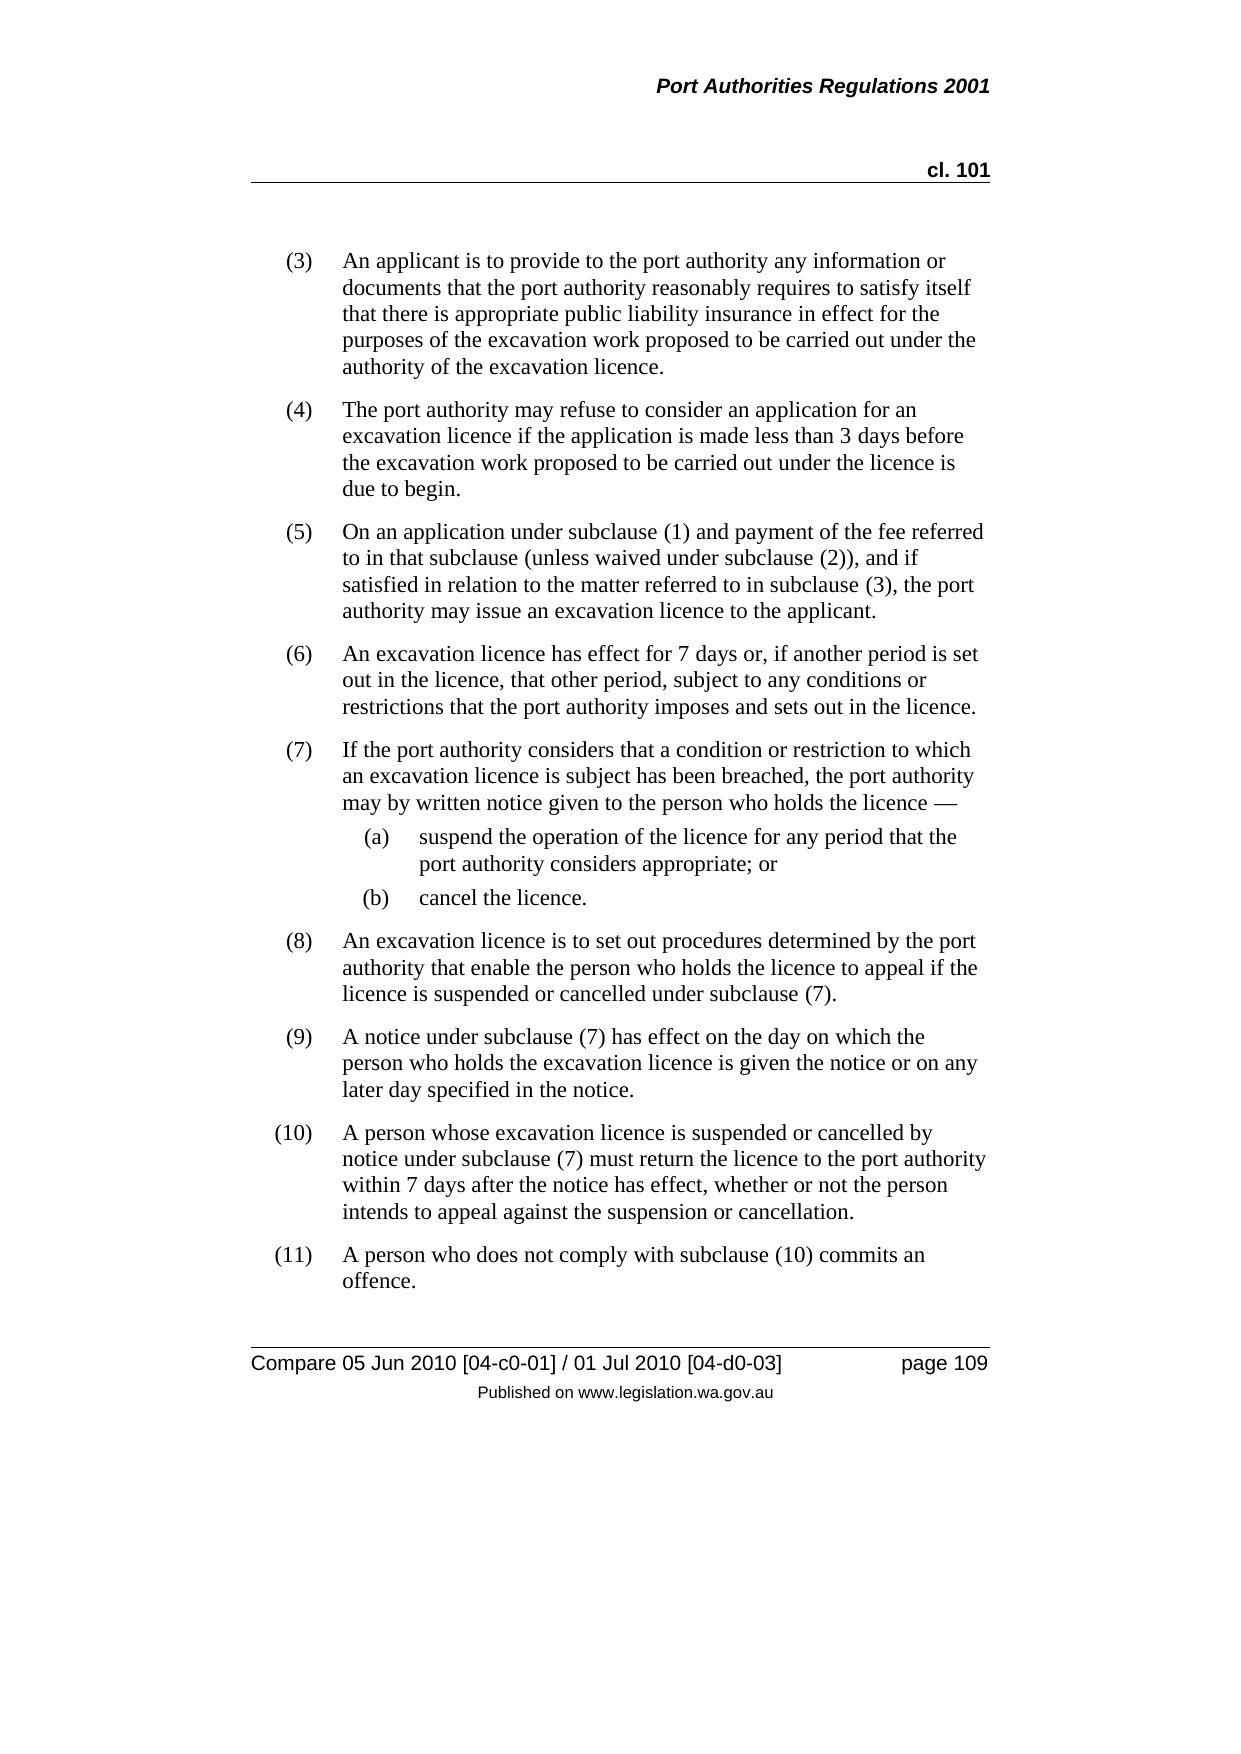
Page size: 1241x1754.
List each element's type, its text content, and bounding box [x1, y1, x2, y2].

text (5) On an application under subclause (1) and payment of the fee referred to in that subclause (unless waived under subclause (2)), and if satisfied in relation to the matter referred to in subclause (3), the port authority may issue an excavation licence to the applicant. [251, 518, 990, 623]
text (b) cancel the licence. [251, 884, 990, 911]
text (7) If the port authority considers that a condition or restriction to which an excavation licence is subject has been breached, the port authority may by written notice given to the person who holds the licence — [251, 736, 990, 815]
text (a) suspend the operation of the licence for any period that the port authority considers appropriate; or [251, 823, 990, 876]
text (6) An excavation licence has effect for 7 days or, if another period is set out in the licence, that other period, subject to any conditions or restrictions that the port authority imposes and sets out in the licence. [251, 640, 990, 719]
text (8) An excavation licence is to set out procedures determined by the port authority that enable the person who holds the licence to appeal if the licence is suspended or cancelled under subclause (7). [251, 927, 990, 1006]
text (9) A notice under subclause (7) has effect on the day on which the person who holds the excavation licence is given the notice or on any later day specified in the notice. [251, 1023, 990, 1102]
text (4) The port authority may refuse to consider an application for an excavation licence if the application is made less than 3 days before the excavation work proposed to be carried out under the licence is due to begin. [251, 396, 990, 501]
text (10) A person whose excavation licence is suspended or cancelled by notice under subclause (7) must return the licence to the port authority within 7 days after the notice has effect, whether or not the person intends to appeal against the suspension or cancellation. [251, 1119, 990, 1224]
text (11) A person who does not comply with subclause (10) commits an offence. [251, 1241, 990, 1293]
text (3) An applicant is to provide to the port authority any information or documents that the port authority reasonably requires to satisfy itself that there is appropriate public liability insurance in effect for the purposes of the excavation work proposed to be carried out under the authority of the excavation licence. [251, 247, 990, 379]
